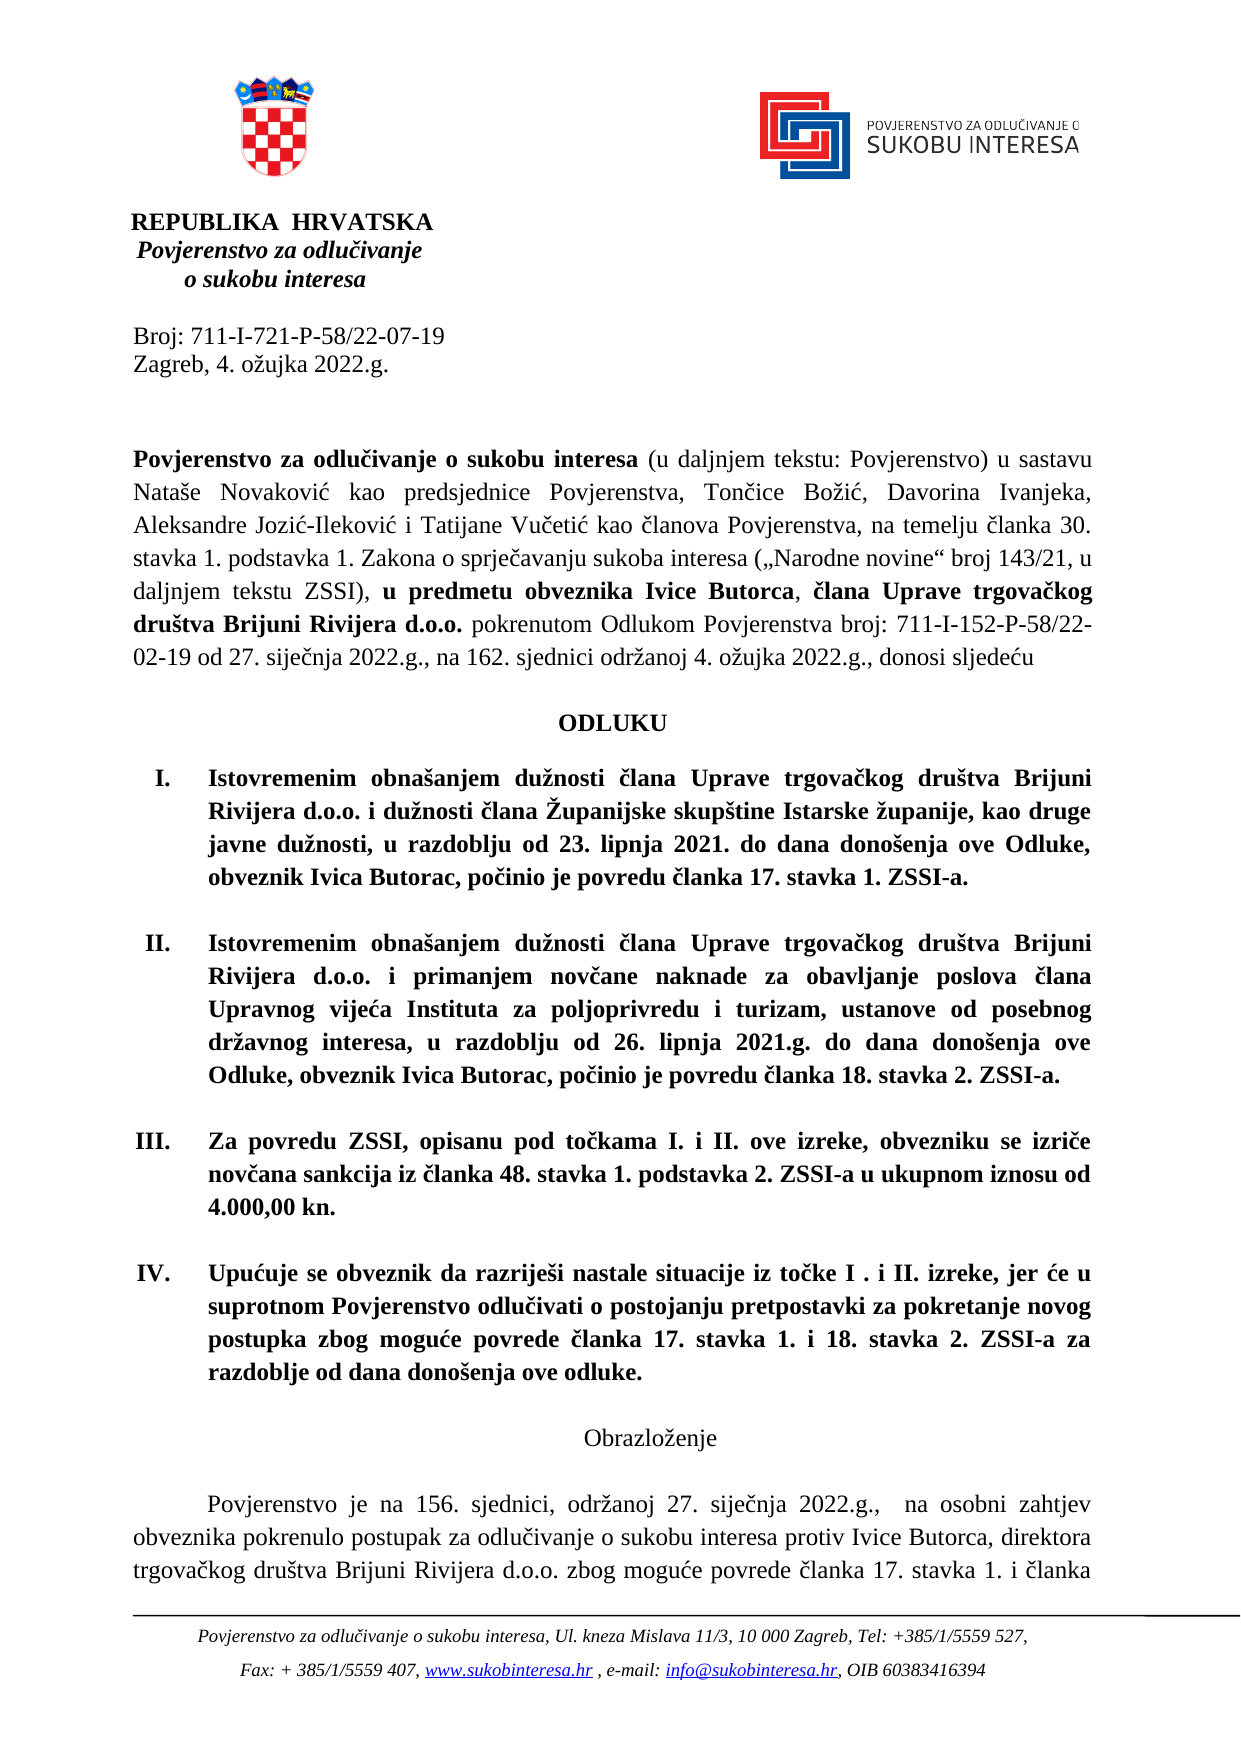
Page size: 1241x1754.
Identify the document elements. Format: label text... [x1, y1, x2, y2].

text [133, 1489, 1092, 1584]
text Povjerenstvo za odlučivanje o sukobu interesa (u daljnjem tekstu: Povjerenstvo) u sastavu Nataše Novaković kao predsjednice Povjerenstva, Tončice Božić, Davorina Ivanjeka, Aleksandre Jozić-Ileković i Tatijane Vučetić kao članova Povjerenstva, na temelju članka 30. stavka 1. podstavka 1. Zakona o sprječavanju sukoba interesa („Narodne novine“ broj 143/21, u daljnjem tekstu ZSSI), u predmetu obveznika Ivice Butorca, člana Uprave trgovačkog društva Brijuni Rivijera d.o.o. pokrenutom Odlukom Povjerenstva broj: 711-I-152-P-58/22-02-19 od 27. siječnja 2022.g., na 162. sjednici održanoj 4. ožujka 2022.g., donosi sljedeću [133, 444, 1092, 671]
list Obrazloženje [208, 1423, 1092, 1452]
list Istovremenim obnašanjem dužnosti člana Uprave trgovačkog društva Brijuni Rivijera d.o.o. i primanjem novčane naknade za obavljanje poslova člana Upravnog vijeća Instituta za poljoprivredu i turizam, ustanove od posebnog državnog interesa, u razdoblju od 26. lipnja 2021.g. do dana donošenja ove Odluke, obveznik Ivica Butorac, počinio je povredu članka 18. stavka 2. ZSSI-a. [170, 928, 1092, 1089]
text Zagreb, 4. ožujka 2022.g. [133, 349, 1033, 378]
list Upućuje se obveznik da razriješi nastale situacije iz točke I . i II. izreke, jer će u suprotnom Povjerenstvo odlučivati o postojanju pretpostavki za pokretanje novog postupka zbog moguće povrede članka 17. stavka 1. i 18. stavka 2. ZSSI-a za razdoblje od dana donošenja ove odluke. [170, 1258, 1092, 1386]
picture [231, 73, 320, 179]
list Istovremenim obnašanjem dužnosti člana Uprave trgovačkog društva Brijuni Rivijera d.o.o. i dužnosti člana Županijske skupštine Istarske županije, kao druge javne dužnosti, u razdoblju od 23. lipnja 2021. do dana donošenja ove Odluke, obveznik Ivica Butorac, počinio je povredu članka 17. stavka 1. ZSSI-a. [170, 763, 1092, 891]
text Broj: 711-I-721-P-58/22-07-19 [133, 321, 1092, 349]
picture [760, 92, 1079, 179]
text ODLUKU [133, 708, 1092, 737]
list Za povredu ZSSI, opisanu pod točkama I. i II. ove izreke, obvezniku se izriče novčana sankcija iz članka 48. stavka 1. podstavka 2. ZSSI-a u ukupnom iznosu od 4.000,00 kn. [170, 1126, 1092, 1221]
